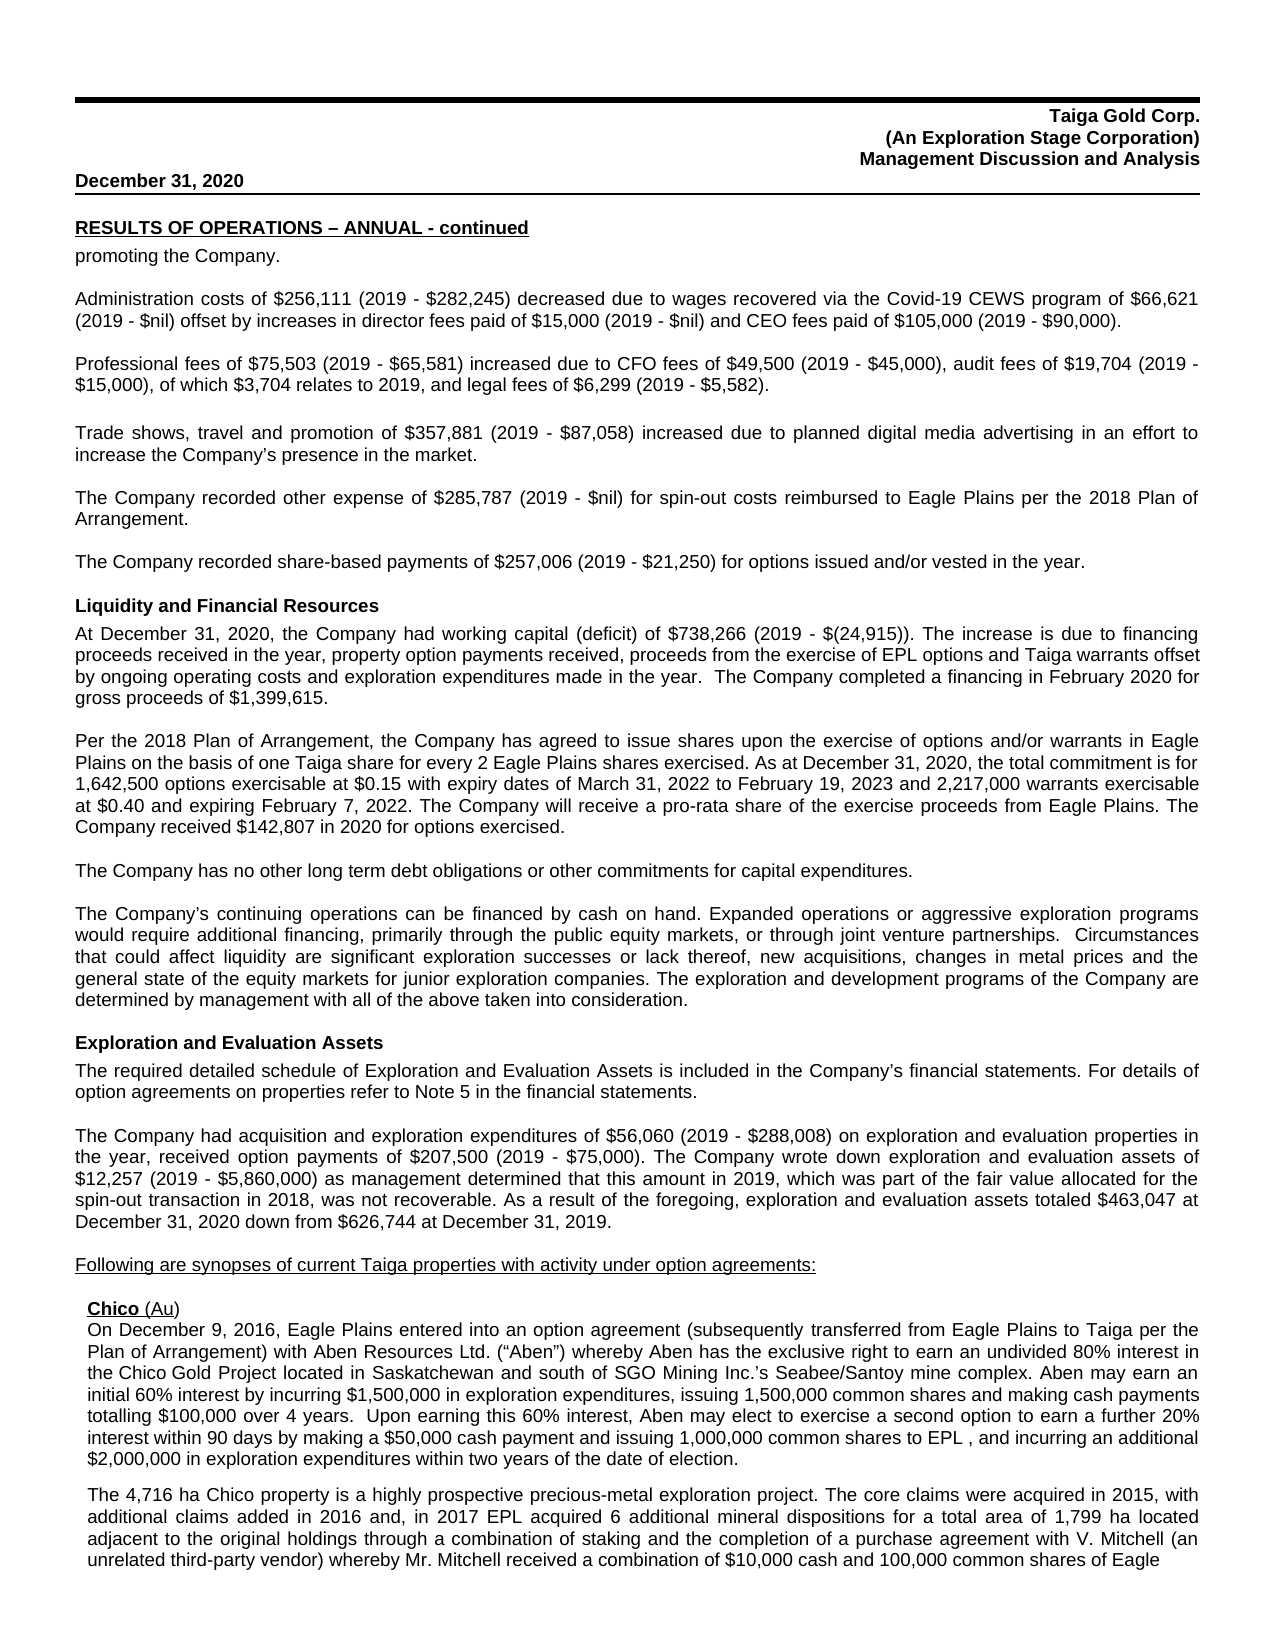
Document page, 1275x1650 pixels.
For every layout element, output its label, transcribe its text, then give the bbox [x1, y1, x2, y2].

text Exploration and Evaluation Assets [75, 1032, 1200, 1053]
text Management Discussion and Analysis [75, 148, 1200, 169]
text The Company’s continuing operations can be financed by cash on hand. Expanded operations or aggressive exploration programs would require additional financing, primarily through the public equity markets, or through joint venture partnerships. Circumstances that could affect liquidity are significant exploration successes or lack thereof, new acquisitions, changes in metal prices and the general state of the equity markets for junior exploration companies. The exploration and development programs of the Company are determined by management with all of the above taken into consideration. [75, 903, 1200, 1010]
text Taiga Gold Corp. [75, 103, 1200, 126]
text At December 31, 2020, the Company had working capital (deficit) of $738,266 (2019 - $(24,915)). The increase is due to financing proceeds received in the year, property option payments received, proceeds from the exercise of EPL options and Taiga warrants offset by ongoing operating costs and exploration expenditures made in the year. The Company completed a financing in February 2020 for gross proceeds of $1,399,615. [75, 622, 1200, 708]
text Administration costs of $256,111 (2019 - $282,245) decreased due to wages recovered via the Covid-19 CEWS program of $66,621 (2019 - $nil) offset by increases in director fees paid of $15,000 (2019 - $nil) and CEO fees paid of $105,000 (2019 - $90,000). [75, 288, 1200, 331]
text (An Exploration Stage Corporation) [75, 126, 1200, 148]
text The 4,716 ha Chico property is a highly prospective precious-metal exploration project. The core claims were acquired in 2015, with additional claims added in 2016 and, in 2017 EPL acquired 6 additional mineral dispositions for a total area of 1,799 ha located adjacent to the original holdings through a combination of staking and the completion of a purchase agreement with V. Mitchell (an unrelated third-party vendor) whereby Mr. Mitchell received a combination of $10,000 cash and 100,000 common shares of Eagle [87, 1484, 1200, 1570]
text The Company has no other long term debt obligations or other commitments for capital expenditures. [75, 859, 1200, 881]
text The Company recorded share-based payments of $257,006 (2019 - $21,250) for options issued and/or vested in the year. [75, 551, 1200, 573]
text Liquidity and Financial Resources [75, 594, 1200, 616]
text The Company had acquisition and exploration expenditures of $56,060 (2019 - $288,008) on exploration and evaluation properties in the year, received option payments of $207,500 (2019 - $75,000). The Company wrote down exploration and evaluation assets of $12,257 (2019 - $5,860,000) as management determined that this amount in 2019, which was part of the fair value allocated for the spin-out transaction in 2018, was not recoverable. As a result of the foregoing, exploration and evaluation assets totaled $463,047 at December 31, 2020 down from $626,744 at December 31, 2019. [75, 1124, 1200, 1232]
text December 31, 2020 [75, 169, 1200, 193]
text On December 9, 2016, Eagle Plains entered into an option agreement (subsequently transferred from Eagle Plains to Taiga per the Plan of Arrangement) with Aben Resources Ltd. (“Aben”) whereby Aben has the exclusive right to earn an undivided 80% interest in the Chico Gold Project located in Saskatchewan and south of SGO Mining Inc.’s Seabee/Santoy mine complex. Aben may earn an initial 60% interest by incurring $1,500,000 in exploration expenditures, issuing 1,500,000 common shares and making cash payments totalling $100,000 over 4 years. Upon earning this 60% interest, Aben may elect to exercise a second option to earn a further 20% interest within 90 days by making a $50,000 cash payment and issuing 1,000,000 common shares to EPL , and incurring an additional $2,000,000 in exploration expenditures within two years of the date of election. [87, 1319, 1200, 1470]
text The required detailed schedule of Exploration and Evaluation Assets is included in the Company’s financial statements. For details of option agreements on properties refer to Note 5 in the financial statements. [75, 1060, 1200, 1103]
text Per the 2018 Plan of Arrangement, the Company has agreed to issue shares upon the exercise of options and/or warrants in Eagle Plains on the basis of one Taiga share for every 2 Eagle Plains shares exercised. As at December 31, 2020, the total commitment is for 1,642,500 options exercisable at $0.15 with expiry dates of March 31, 2022 to February 19, 2023 and 2,217,000 warrants exercisable at $0.40 and expiring February 7, 2022. The Company will receive a pro-rata share of the exercise proceeds from Eagle Plains. The Company received $142,807 in 2020 for options exercised. [75, 730, 1200, 838]
text RESULTS OF OPERATIONS – ANNUAL - continued [75, 217, 1200, 238]
text Following are synopses of current Taiga properties with activity under option agreements: [75, 1254, 1200, 1276]
text promoting the Company. [75, 245, 1200, 266]
text The Company recorded other expense of $285,787 (2019 - $nil) for spin-out costs reimbursed to Eagle Plains per the 2018 Plan of Arrangement. [75, 487, 1200, 530]
text Chico (Au) [87, 1297, 1200, 1319]
text Professional fees of $75,503 (2019 - $65,581) increased due to CFO fees of $49,500 (2019 - $45,000), audit fees of $19,704 (2019 - $15,000), of which $3,704 relates to 2019, and legal fees of $6,299 (2019 - $5,582). [75, 352, 1200, 396]
text Trade shows, travel and promotion of $357,881 (2019 - $87,058) increased due to planned digital media advertising in an effort to increase the Company’s presence in the market. [75, 422, 1200, 465]
